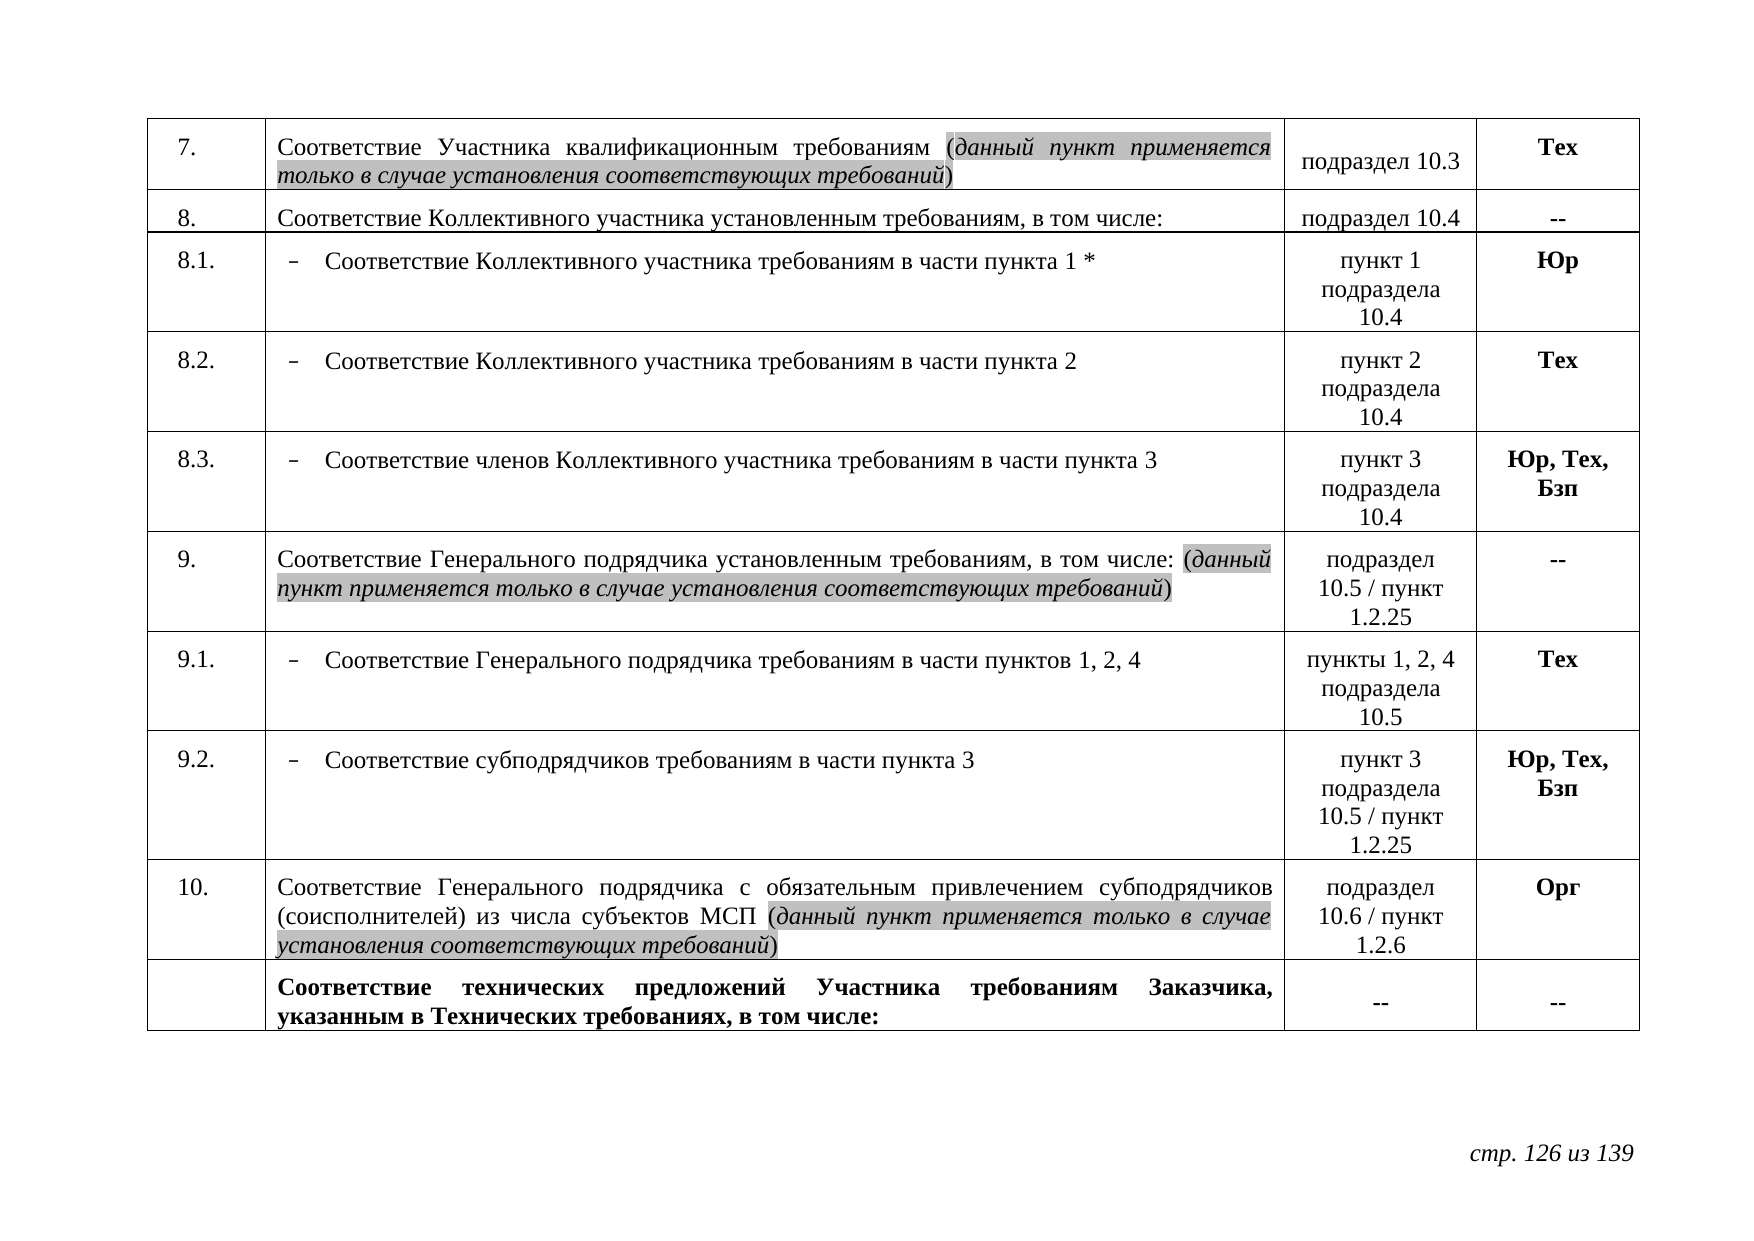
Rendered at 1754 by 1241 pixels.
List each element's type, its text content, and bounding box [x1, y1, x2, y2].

table_cell пункт 2 подраздела 10.4 [1285, 332, 1476, 431]
table_cell [148, 190, 265, 231]
table_cell Тех [1477, 119, 1639, 189]
table_cell [148, 632, 265, 730]
table_cell Соответствие технических предложений Участника требованиям Заказчика, указанным в Технических требованиях, в том числе: [266, 960, 1284, 1030]
table_cell Соответствие Коллективного участника установленным требованиям, в том числе: [266, 190, 1284, 231]
table_cell [148, 960, 265, 1030]
table_cell Соответствие субподрядчиков требованиям в части пункта 3 [266, 731, 1284, 859]
table_cell [148, 119, 265, 189]
table_cell Тех [1477, 332, 1639, 431]
table_cell Соответствие Генерального подрядчика установленным требованиям, в том числе: (данный пункт применяется только в случае установления соответствующих требований) [266, 532, 1284, 631]
table_cell Соответствие Генерального подрядчика требованиям в части пунктов 1, 2, 4 [266, 632, 1284, 730]
table_cell Соответствие Генерального подрядчика с обязательным привлечением субподрядчиков (соисполнителей) из числа субъектов МСП (данный пункт применяется только в случае установления соответствующих требований) [266, 860, 1284, 959]
table_cell Соответствие Коллективного участника требованиям в части пункта 1 * [266, 233, 1284, 331]
table_cell [148, 860, 265, 959]
table_cell [148, 532, 265, 631]
table_cell -- [1477, 532, 1639, 631]
table_cell [148, 432, 265, 531]
table_cell пункт 1 подраздела 10.4 [1285, 233, 1476, 331]
table_cell Соответствие членов Коллективного участника требованиям в части пункта 3 [266, 432, 1284, 531]
table_cell подраздел 10.5 / пункт 1.2.25 [1285, 532, 1476, 631]
table_cell подраздел 10.3 [1285, 119, 1476, 189]
table_cell подраздел 10.4 [1285, 190, 1476, 231]
table_cell [148, 731, 265, 859]
table_cell [148, 332, 265, 431]
table_cell -- [1477, 190, 1639, 231]
table_cell Юр, Тех, Бзп [1477, 432, 1639, 531]
table_cell пункты 1, 2, 4 подраздела 10.5 [1285, 632, 1476, 730]
table_cell Соответствие Коллективного участника требованиям в части пункта 2 [266, 332, 1284, 431]
table_cell пункт 3 подраздела 10.4 [1285, 432, 1476, 531]
table_cell [148, 233, 265, 331]
table_cell Орг [1477, 860, 1639, 959]
table_cell подраздел 10.6 / пункт 1.2.6 [1285, 860, 1476, 959]
table_cell Юр, Тех, Бзп [1477, 731, 1639, 859]
table_cell Тех [1477, 632, 1639, 730]
table_cell -- [1477, 960, 1639, 1030]
table_cell пункт 3 подраздела 10.5 / пункт 1.2.25 [1285, 731, 1476, 859]
table_cell -- [1285, 960, 1476, 1030]
table_cell Соответствие Участника квалификационным требованиям (данный пункт применяется только в случае установления соответствующих требований) [266, 119, 1284, 189]
table_cell Юр [1477, 233, 1639, 331]
